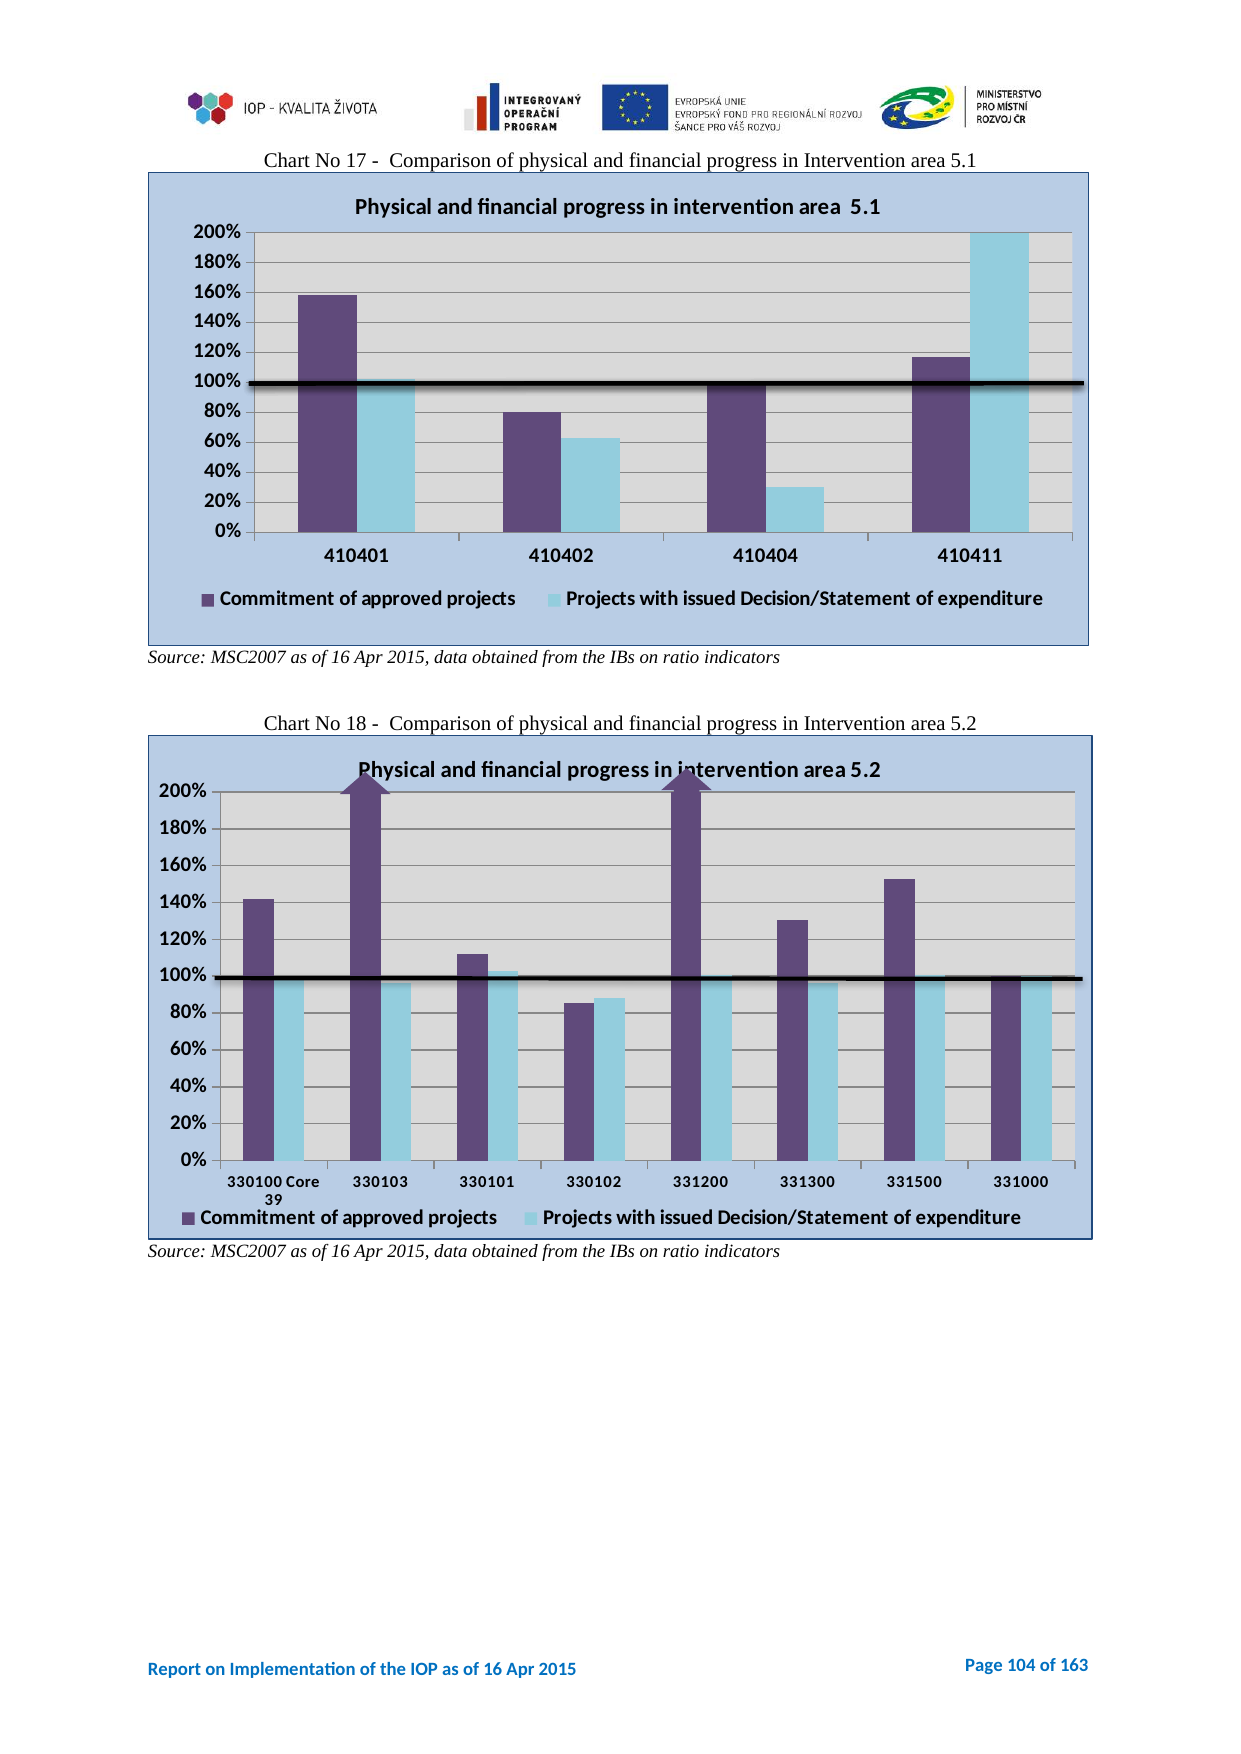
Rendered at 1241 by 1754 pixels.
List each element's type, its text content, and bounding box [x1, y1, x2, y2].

picture [172, 73, 1068, 140]
text Comparison of physical and financial progress in Intervention area 5.1 [148, 148, 1092, 172]
text Source: MSC2007 as of 16 Apr 2015, data obtained from the IBs on ratio indicators [148, 646, 1092, 668]
text Source: MSC2007 as of 16 Apr 2015, data obtained from the IBs on ratio indicators [148, 1240, 1092, 1261]
text Comparison of physical and financial progress in Intervention area 5.2 [148, 711, 1092, 735]
